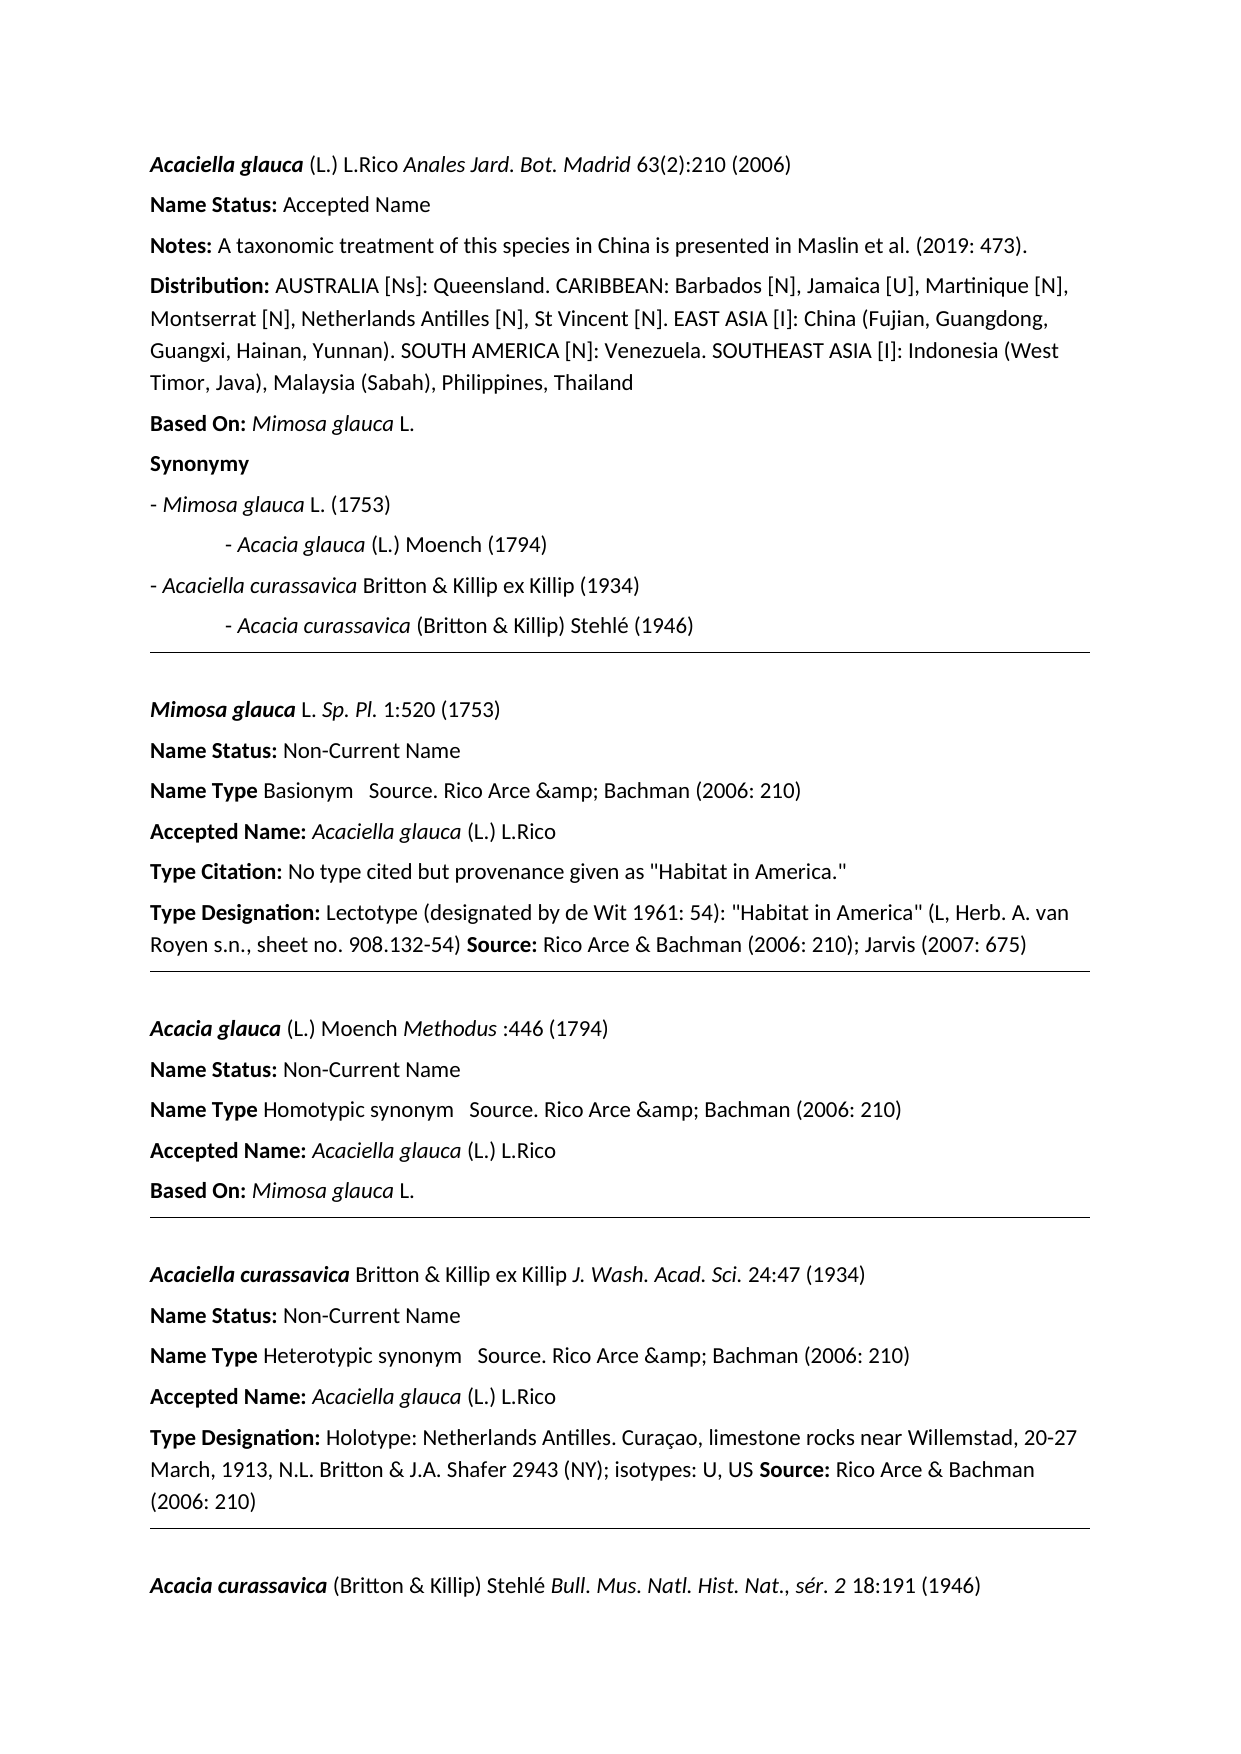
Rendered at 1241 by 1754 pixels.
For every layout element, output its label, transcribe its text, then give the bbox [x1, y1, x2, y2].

text Accepted Name: Acaciella glauca (L.) L.Rico [150, 1382, 1090, 1410]
text Acaciella glauca (L.) L.Rico Anales Jard. Bot. Madrid 63(2):210 (2006) [150, 150, 1090, 178]
text Name Type Heterotypic synonym Source. Rico Arce &amp; Bachman (2006: 210) [150, 1342, 1090, 1370]
text - Acacia glauca (L.) Moench (1794) [150, 530, 1090, 558]
text - Acaciella curassavica Britton & Killip ex Killip (1934) [150, 571, 1090, 599]
text Name Status: Non-Current Name [150, 736, 1090, 764]
text Acacia glauca (L.) Moench Methodus :446 (1794) [150, 1014, 1090, 1042]
text Name Status: Non-Current Name [150, 1055, 1090, 1083]
text Acaciella curassavica Britton & Killip ex Killip J. Wash. Acad. Sci. 24:47 (1934) [150, 1261, 1090, 1289]
text Name Type Basionym Source. Rico Arce &amp; Bachman (2006: 210) [150, 776, 1090, 804]
text Mimosa glauca L. Sp. Pl. 1:520 (1753) [150, 695, 1090, 723]
text Type Citation: No type cited but provenance given as "Habitat in America." [150, 857, 1090, 886]
text Acacia curassavica (Britton & Killip) Stehlé Bull. Mus. Natl. Hist. Nat., sér. 2 18:191 (1946) [150, 1571, 1090, 1599]
text Accepted Name: Acaciella glauca (L.) L.Rico [150, 817, 1090, 845]
text Accepted Name: Acaciella glauca (L.) L.Rico [150, 1136, 1090, 1164]
text Based On: Mimosa glauca L. [150, 1176, 1090, 1204]
text Name Type Homotypic synonym Source. Rico Arce &amp; Bachman (2006: 210) [150, 1095, 1090, 1123]
text Type Designation: Lectotype (designated by de Wit 1961: 54): "Habitat in America" (L, Herb. A. van Royen s.n., sheet no. 908.132-54) Source: Rico Arce & Bachman (2006: 210); Jarvis (2007: 675) [150, 898, 1090, 958]
text - Mimosa glauca L. (1753) [150, 490, 1090, 518]
text Name Status: Non-Current Name [150, 1301, 1090, 1329]
text Name Status: Accepted Name [150, 191, 1090, 218]
text Distribution: AUSTRALIA [Ns]: Queensland. CARIBBEAN: Barbados [N], Jamaica [U], Martinique [N], Montserrat [N], Netherlands Antilles [N], St Vincent [N]. EAST ASIA [I]: China (Fujian, Guangdong, Guangxi, Hainan, Yunnan). SOUTH AMERICA [N]: Venezuela. SOUTHEAST ASIA [I]: Indonesia (West Timor, Java), Malaysia (Sabah), Philippines, Thailand [150, 272, 1090, 396]
text Notes: A taxonomic treatment of this species in China is presented in Maslin et al. (2019: 473). [150, 231, 1090, 259]
text - Acacia curassavica (Britton & Killip) Stehlé (1946) [150, 611, 1090, 639]
text Based On: Mimosa glauca L. [150, 409, 1090, 437]
text Type Designation: Holotype: Netherlands Antilles. Curaçao, limestone rocks near Willemstad, 20-27 March, 1913, N.L. Britton & J.A. Shafer 2943 (NY); isotypes: U, US Source: Rico Arce & Bachman (2006: 210) [150, 1423, 1090, 1515]
text Synonymy [150, 449, 1090, 477]
